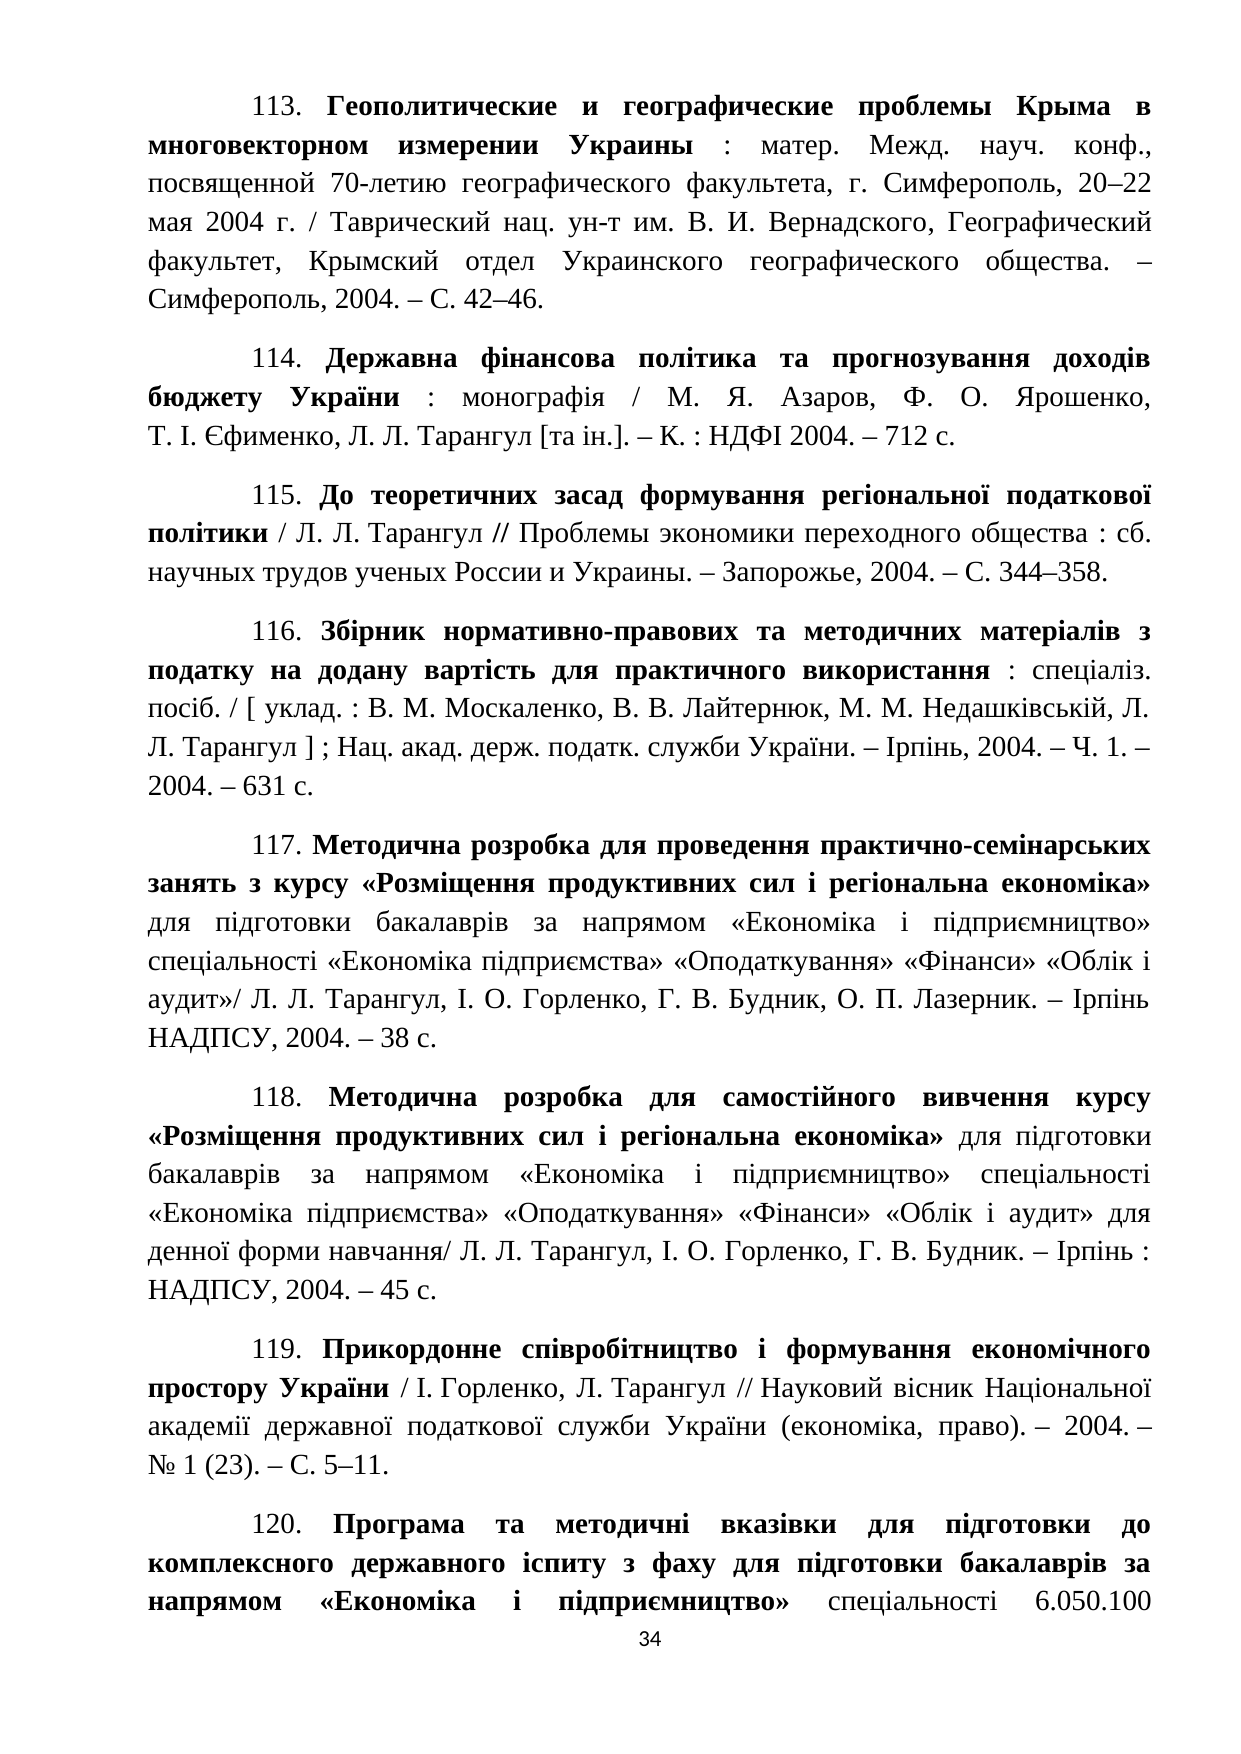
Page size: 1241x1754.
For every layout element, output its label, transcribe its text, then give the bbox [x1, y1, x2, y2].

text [148, 1506, 1152, 1617]
text 114. Державна фінансова політика та прогнозування доходів бюджету України : монографія / М. Я. Азаров, Ф. О. Ярошенко, Т. І. Єфименко, Л. Л. Тарангул [та ін.]. – К. : НДФІ 2004. – 712 с. [148, 341, 1152, 451]
text 115. До теоретичних засад формування регіональної податкової політики / Л. Л. Тарангул // Проблемы экономики переходного общества : сб. научных трудов ученых России и Украины. – Запорожье, 2004. – С. 344–358. [148, 477, 1152, 588]
text 119. Прикордонне співробітництво і формування економічного простору України / І. Горленко, Л. Тарангул // Науковий вісник Національної академії державної податкової служби України (економіка, право). – 2004. – № 1 (23). – С. 5–11. [148, 1331, 1152, 1480]
text 117. Методична розробка для проведення практично-семінарських занять з курсу «Розміщення продуктивних сил і регіональна економіка» для підготовки бакалаврів за напрямом «Економіка і підприємництво» спеціальності «Економіка підприємства» «Оподаткування» «Фінанси» «Облік і аудит»/ Л. Л. Тарангул, І. О. Горленко, Г. В. Будник, О. П. Лазерник. – Ірпінь НАДПСУ, 2004. – 38 с. [148, 827, 1152, 1053]
text 118. Методична розробка для самостійного вивчення курсу «Розміщення продуктивних сил і регіональна економіка» для підготовки бакалаврів за напрямом «Економіка і підприємництво» спеціальності «Економіка підприємства» «Оподаткування» «Фінанси» «Облік і аудит» для денної форми навчання/ Л. Л. Тарангул, І. О. Горленко, Г. В. Будник. – Ірпінь : НАДПСУ, 2004. – 45 с. [148, 1079, 1152, 1305]
text 116. Збірник нормативно-правових та методичних матеріалів з податку на додану вартість для практичного використання : спеціаліз. посіб. / [ уклад. : В. М. Москаленко, В. В. Лайтернюк, М. М. Недашківській, Л. Л. Тарангул ] ; Нац. акад. держ. податк. служби України. – Ірпінь, 2004. – Ч. 1. – 2004. – 631 с. [148, 613, 1152, 801]
text 113. Геополитические и географические проблемы Крыма в многовекторном измерении Украины : матер. Межд. науч. конф., посвященной 70-летию географического факультета, г. Симферополь, 20–22 мая 2004 г. / Таврический нац. ун-т им. В. И. Вернадского, Географический факультет, Крымский отдел Украинского географического общества. – Симферополь, 2004. – С. 42–46. [148, 88, 1152, 315]
